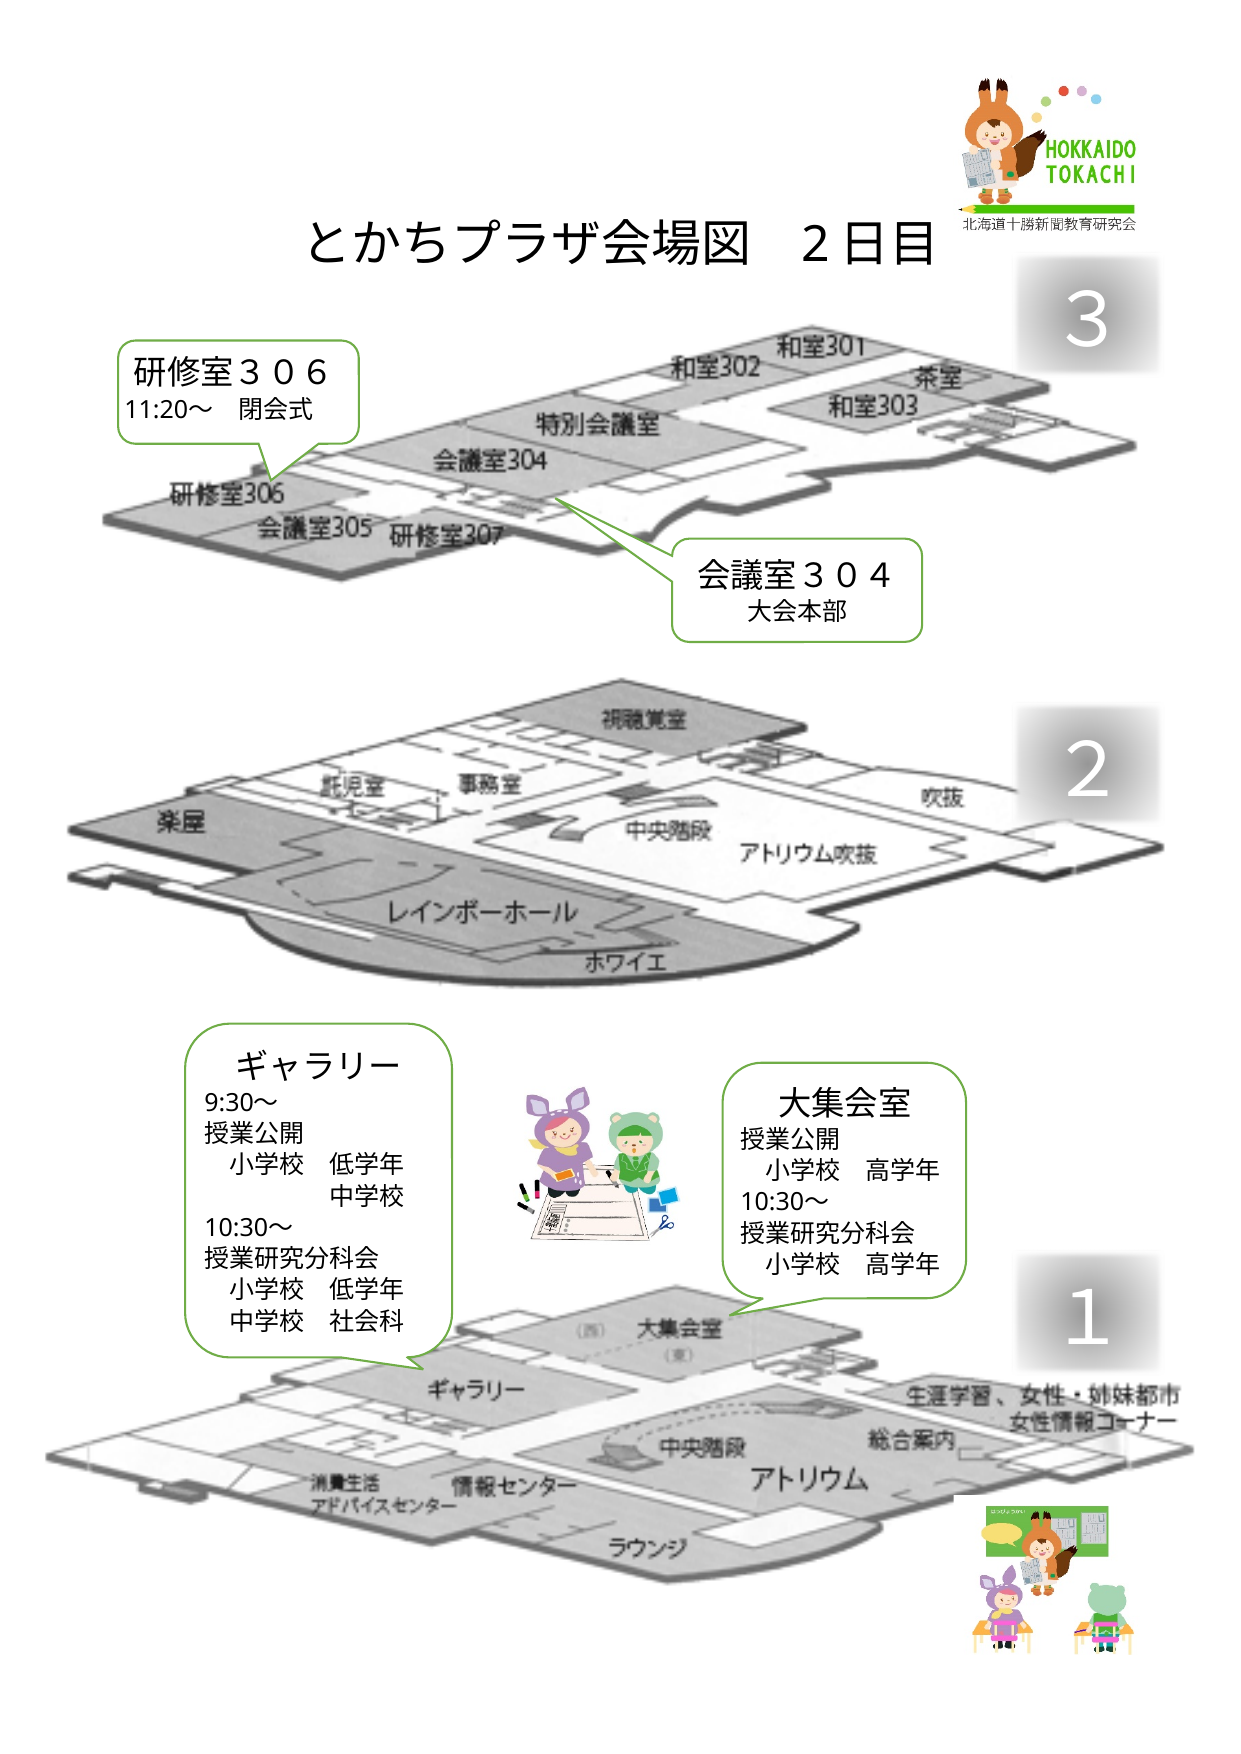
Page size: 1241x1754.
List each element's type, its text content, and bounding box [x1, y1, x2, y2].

picture [0, 277, 1241, 1041]
picture [0, 1075, 1241, 1655]
text とかちプラザ会場図 2日目 [118, 202, 1122, 277]
picture [952, 67, 1148, 236]
